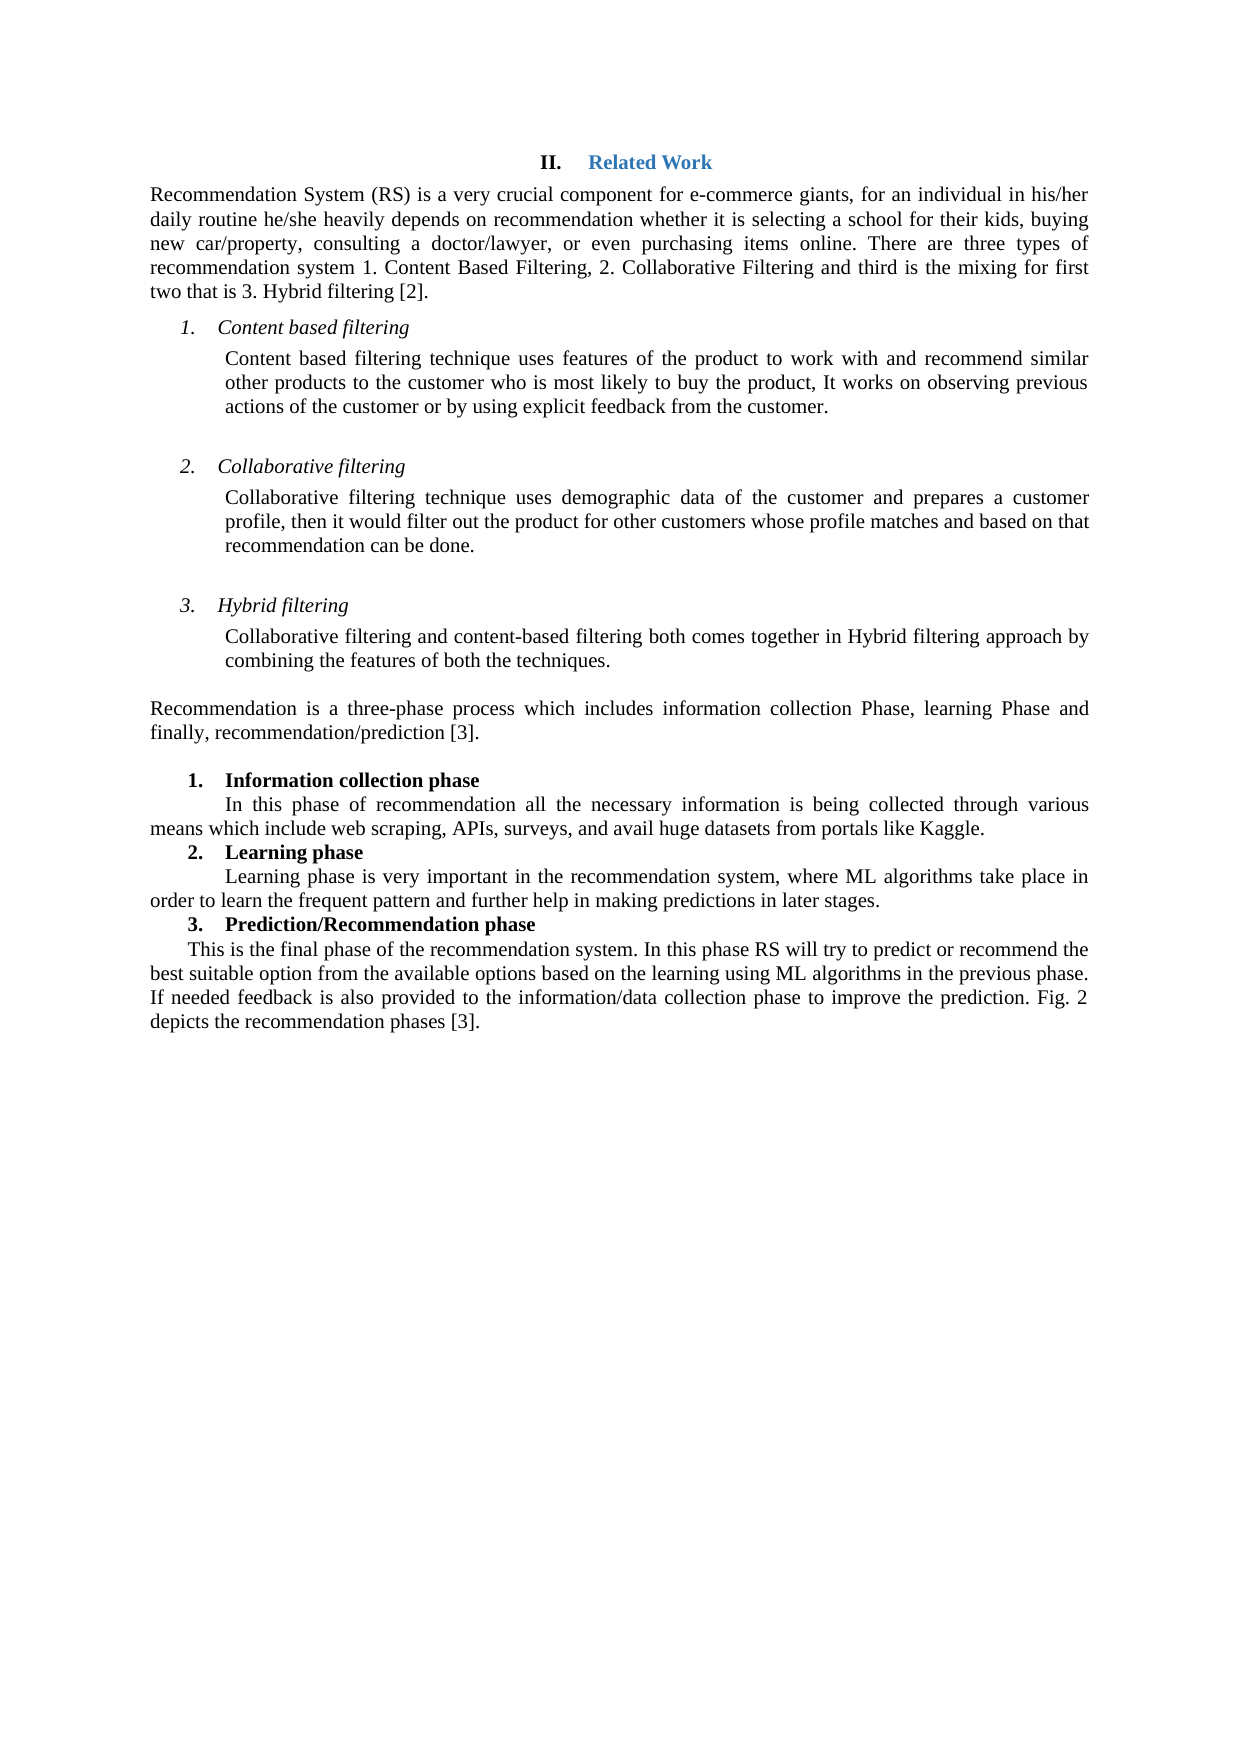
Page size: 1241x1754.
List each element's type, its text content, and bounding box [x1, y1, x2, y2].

text Recommendation System (RS) is a very crucial component for e-commerce giants, for an individual in his/her daily routine he/she heavily depends on recommendation whether it is selecting a school for their kids, buying new car/property, consulting a doctor/lawyer, or even purchasing items online. There are three types of recommendation system 1. Content Based Filtering, 2. Collaborative Filtering and third is the mixing for first two that is 3. Hybrid filtering [2]. [150, 182, 1090, 303]
text Recommendation is a three-phase process which includes information collection Phase, learning Phase and finally, recommendation/prediction [3]. [150, 696, 1090, 744]
text In this phase of recommendation all the necessary information is being collected through various means which include web scraping, APIs, surveys, and avail huge datasets from portals like Kaggle. [150, 792, 1090, 840]
subtitle Hybrid filtering [180, 593, 1090, 617]
text This is the final phase of the recommendation system. In this phase RS will try to predict or recommend the best suitable option from the available options based on the learning using ML algorithms in the previous phase. If needed feedback is also provided to the information/data collection phase to improve the prediction. Fig. 2 depicts the recommendation phases [3]. [150, 936, 1090, 1033]
list Prediction/Recommendation phase [187, 912, 1090, 936]
list Learning phase [187, 840, 1090, 864]
list Information collection phase [187, 768, 1090, 792]
subtitle Collaborative filtering [180, 454, 1090, 478]
text Collaborative filtering and content-based filtering both comes together in Hybrid filtering approach by combining the features of both the techniques. [225, 624, 1090, 672]
subtitle Content based filtering [180, 315, 1090, 339]
text Content based filtering technique uses features of the product to work with and recommend similar other products to the customer who is most likely to buy the product, It works on observing previous actions of the customer or by using explicit feedback from the customer. [225, 346, 1090, 418]
text Collaborative filtering technique uses demographic data of the customer and prepares a customer profile, then it would filter out the product for other customers whose profile matches and based on that recommendation can be done. [225, 484, 1090, 557]
text Learning phase is very important in the recommendation system, where ML algorithms take place in order to learn the frequent pattern and further help in making predictions in later stages. [150, 864, 1090, 912]
subtitle Related Work [150, 150, 1090, 174]
